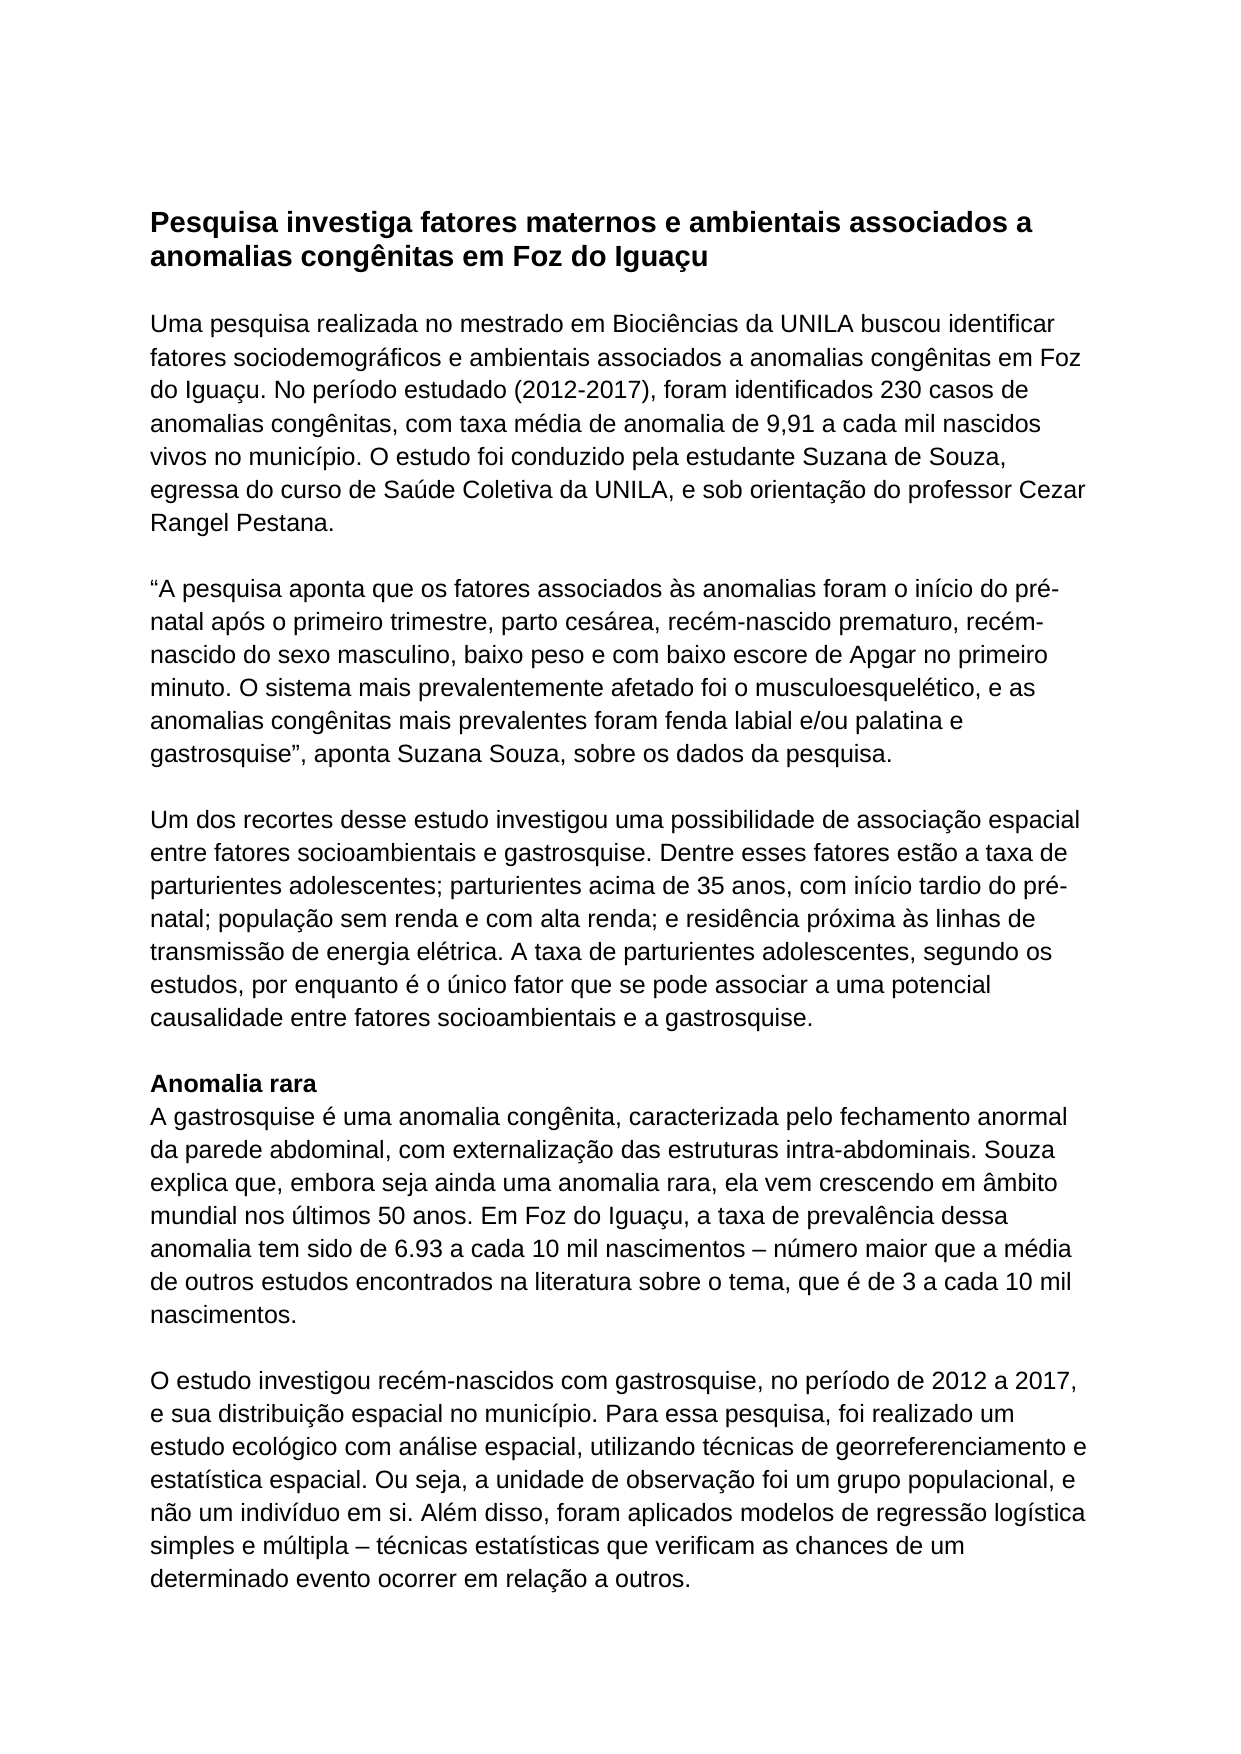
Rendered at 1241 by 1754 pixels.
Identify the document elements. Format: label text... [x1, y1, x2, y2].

subtitle Pesquisa investiga fatores maternos e ambientais associados a anomalias congênitas em Foz do Iguaçu [709, 205, 1090, 272]
text Anomalia rara [150, 1069, 1090, 1098]
text A gastrosquise é uma anomalia congênita, caracterizada pelo fechamento anormal da parede abdominal, com externalização das estruturas intra-abdominais. Souza explica que, embora seja ainda uma anomalia rara, ela vem crescendo em âmbito mundial nos últimos 50 anos. Em Foz do Iguaçu, a taxa de prevalência dessa anomalia tem sido de 6.93 a cada 10 mil nascimentos – número maior que a média de outros estudos encontrados na literatura sobre o tema, que é de 3 a cada 10 mil nascimentos. [150, 1102, 1090, 1329]
text Uma pesquisa realizada no mestrado em Biociências da UNILA buscou identificar fatores sociodemográficos e ambientais associados a anomalias congênitas em Foz do Iguaçu. No período estudado (2012-2017), foram identificados 230 casos de anomalias congênitas, com taxa média de anomalia de 9,91 a cada mil nascidos vivos no município. O estudo foi conduzido pela estudante Suzana de Souza, egressa do curso de Saúde Coletiva da UNILA, e sob orientação do professor Cezar Rangel Pestana. [150, 309, 1090, 536]
text “A pesquisa aponta que os fatores associados às anomalias foram o início do pré-natal após o primeiro trimestre, parto cesárea, recém-nascido prematuro, recém-nascido do sexo masculino, baixo peso e com baixo escore de Apgar no primeiro minuto. O sistema mais prevalentemente afetado foi o musculoesquelético, e as anomalias congênitas mais prevalentes foram fenda labial e/ou palatina e gastrosquise”, aponta Suzana Souza, sobre os dados da pesquisa. [150, 574, 1090, 767]
text Um dos recortes desse estudo investigou uma possibilidade de associação espacial entre fatores socioambientais e gastrosquise. Dentre esses fatores estão a taxa de parturientes adolescentes; parturientes acima de 35 anos, com início tardio do pré-natal; população sem renda e com alta renda; e residência próxima às linhas de transmissão de energia elétrica. A taxa de parturientes adolescentes, segundo os estudos, por enquanto é o único fator que se pode associar a uma potencial causalidade entre fatores socioambientais e a gastrosquise. [150, 805, 1090, 1032]
text O estudo investigou recém-nascidos com gastrosquise, no período de 2012 a 2017, e sua distribuição espacial no município. Para essa pesquisa, foi realizado um estudo ecológico com análise espacial, utilizando técnicas de georreferenciamento e estatística espacial. Ou seja, a unidade de observação foi um grupo populacional, e não um indivíduo em si. Além disso, foram aplicados modelos de regressão logística simples e múltipla – técnicas estatísticas que verificam as chances de um determinado evento ocorrer em relação a outros. [150, 1366, 1090, 1593]
